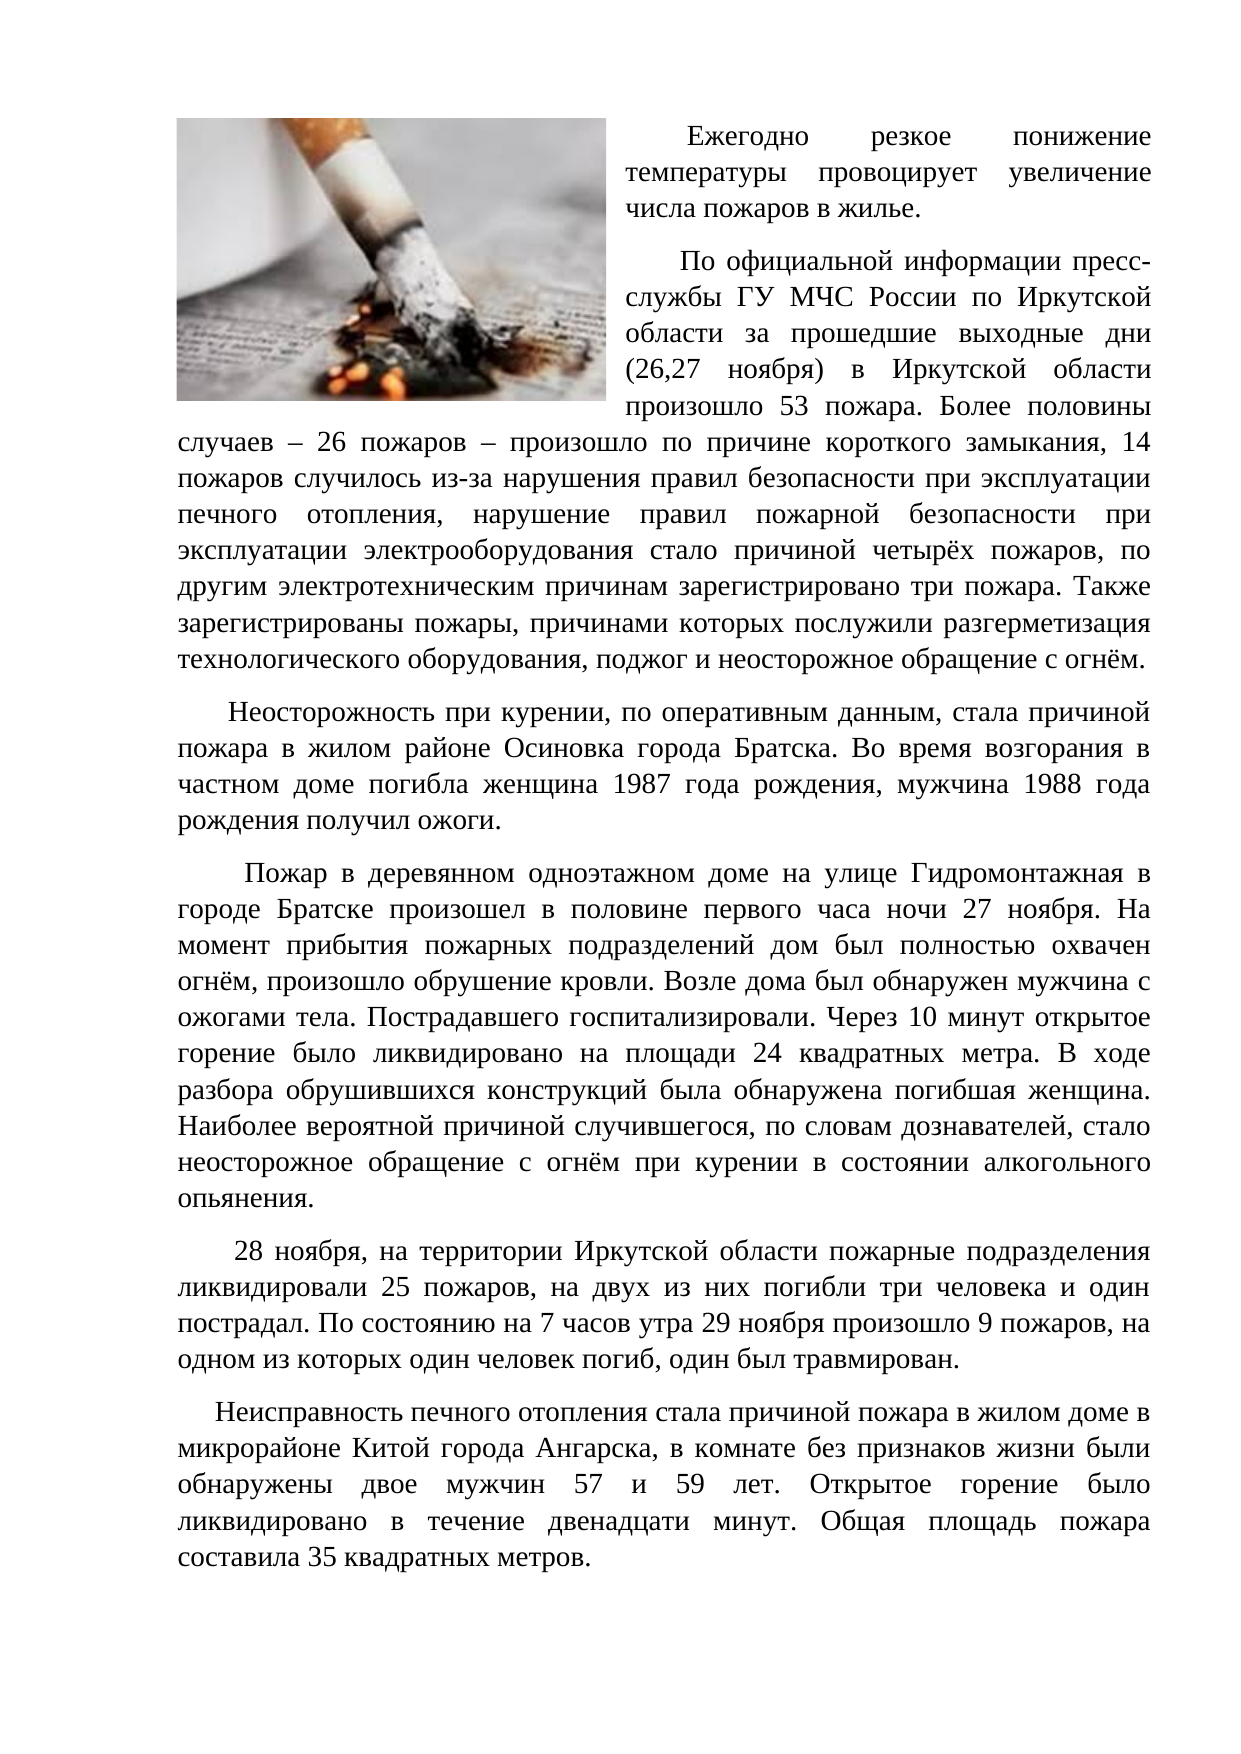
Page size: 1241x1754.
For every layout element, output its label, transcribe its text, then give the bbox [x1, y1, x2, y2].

text По официальной информации пресс-службы ГУ МЧС России по Иркутской области за прошедшие выходные дни (26,27 ноября) в Иркутской области произошло 53 пожара. Более половины случаев – 26 пожаров – произошло по причине короткого замыкания, 14 пожаров случилось из-за нарушения правил безопасности при эксплуатации печного отопления, нарушение правил пожарной безопасности при эксплуатации электрооборудования стало причиной четырёх пожаров, по другим электротехническим причинам зарегистрировано три пожара. Также зарегистрированы пожары, причинами которых послужили разгерметизация технологического оборудования, поджог и неосторожное обращение с огнём. [177, 243, 1152, 674]
text Пожар в деревянном одноэтажном доме на улице Гидромонтажная в городе Братске произошел в половине первого часа ночи 27 ноября. На момент прибытия пожарных подразделений дом был полностью охвачен огнём, произошло обрушение кровли. Возле дома был обнаружен мужчина с ожогами тела. Пострадавшего госпитализировали. Через 10 минут открытое горение было ликвидировано на площади 24 квадратных метра. В ходе разбора обрушившихся конструкций была обнаружена погибшая женщина. Наиболее вероятной причиной случившегося, по словам дознавателей, стало неосторожное обращение с огнём при курении в состоянии алкогольного опьянения. [177, 855, 1152, 1214]
text Неисправность печного отопления стала причиной пожара в жилом доме в микрорайоне Китой города Ангарска, в комнате без признаков жизни были обнаружены двое мужчин 57 и 59 лет. Открытое горение было ликвидировано в течение двенадцати минут. Общая площадь пожара составила 35 квадратных метров. [177, 1394, 1152, 1572]
picture [176, 118, 607, 401]
text 28 ноября, на территории Иркутской области пожарные подразделения ликвидировали 25 пожаров, на двух из них погибли три человека и один пострадал. По состоянию на 7 часов утра 29 ноября произошло 9 пожаров, на одном из которых один человек погиб, один был травмирован. [177, 1233, 1152, 1375]
text Неосторожность при курении, по оперативным данным, стала причиной пожара в жилом районе Осиновка города Братска. Во время возгорания в частном доме погибла женщина 1987 года рождения, мужчина 1988 года рождения получил ожоги. [177, 694, 1152, 836]
text Ежегодно резкое понижение температуры провоцирует увеличение числа пожаров в жилье. [607, 118, 1152, 224]
